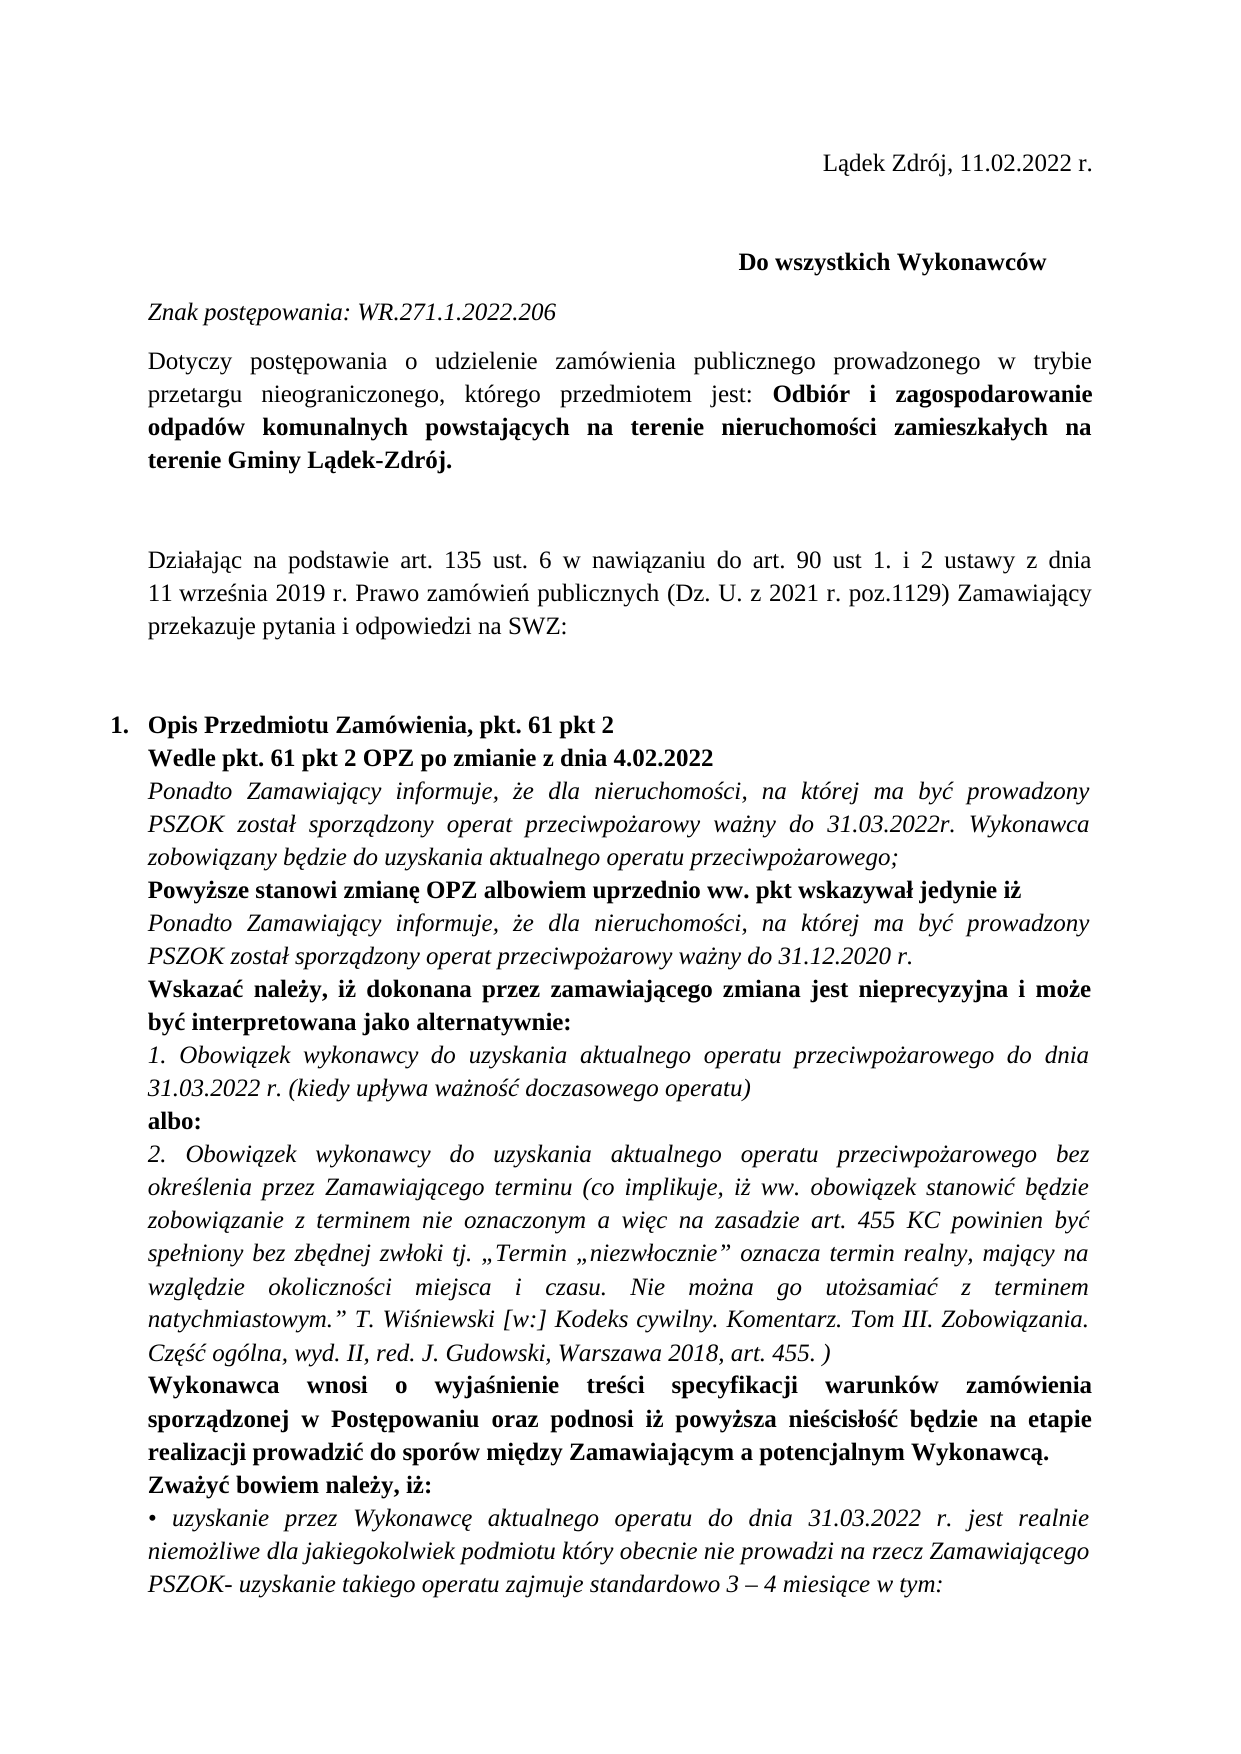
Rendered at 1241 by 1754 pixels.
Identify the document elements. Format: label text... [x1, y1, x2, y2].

text Lądek Zdrój, 11.02.2022 r. [148, 148, 1093, 176]
list Opis Przedmiotu Zamówienia, pkt. 61 pkt 2 [110, 710, 1093, 739]
list Wykonawca wnosi o wyjaśnienie treści specyfikacji warunków zamówienia sporządzonej w Postępowaniu oraz podnosi iż powyższa nieścisłość będzie na etapie realizacji prowadzić do sporów między Zamawiającym a potencjalnym Wykonawcą. [148, 1371, 1093, 1465]
list • uzyskanie przez Wykonawcę aktualnego operatu do dnia 31.03.2022 r. jest realnie niemożliwe dla jakiegokolwiek podmiotu który obecnie nie prowadzi na rzecz Zamawiającego PSZOK- uzyskanie takiego operatu zajmuje standardowo 3 – 4 miesiące w tym: [148, 1503, 1093, 1597]
list albo: [148, 1106, 1093, 1135]
list Wedle pkt. 61 pkt 2 OPZ po zmianie z dnia 4.02.2022 [148, 743, 1093, 772]
text Znak postępowania: WR.271.1.2022.206 [148, 297, 1093, 325]
list Zważyć bowiem należy, iż: [148, 1470, 1093, 1498]
list Ponadto Zamawiający informuje, że dla nieruchomości, na której ma być prowadzony PSZOK został sporządzony operat przeciwpożarowy ważny do 31.03.2022r. Wykonawca zobowiązany będzie do uzyskania aktualnego operatu przeciwpożarowego; [148, 776, 1093, 871]
list 2. Obowiązek wykonawcy do uzyskania aktualnego operatu przeciwpożarowego bez określenia przez Zamawiającego terminu (co implikuje, iż ww. obowiązek stanowić będzie zobowiązanie z terminem nie oznaczonym a więc na zasadzie art. 455 KC powinien być spełniony bez zbędnej zwłoki tj. „Termin „niezwłocznie” oznacza termin realny, mający na względzie okoliczności miejsca i czasu. Nie można go utożsamiać z terminem natychmiastowym.” T. Wiśniewski [w:] Kodeks cywilny. Komentarz. Tom III. Zobowiązania. Część ogólna, wyd. II, red. J. Gudowski, Warszawa 2018, art. 455. ) [148, 1139, 1093, 1366]
list Wskazać należy, iż dokonana przez zamawiającego zmiana jest nieprecyzyjna i może być interpretowana jako alternatywnie: [148, 974, 1093, 1036]
list Powyższe stanowi zmianę OPZ albowiem uprzednio ww. pkt wskazywał jedynie iż [148, 875, 1093, 904]
text Dotyczy postępowania o udzielenie zamówienia publicznego prowadzonego w trybie przetargu nieograniczonego, którego przedmiotem jest: Odbiór i zagospodarowanie odpadów komunalnych powstających na terenie nieruchomości zamieszkałych na terenie Gminy Lądek-Zdrój. [148, 346, 1093, 474]
list 1. Obowiązek wykonawcy do uzyskania aktualnego operatu przeciwpożarowego do dnia 31.03.2022 r. (kiedy upływa ważność doczasowego operatu) [148, 1040, 1093, 1102]
list Ponadto Zamawiający informuje, że dla nieruchomości, na której ma być prowadzony PSZOK został sporządzony operat przeciwpożarowy ważny do 31.12.2020 r. [148, 908, 1093, 970]
text Działając na podstawie art. 135 ust. 6 w nawiązaniu do art. 90 ust 1. i 2 ustawy z dnia 11 września 2019 r. Prawo zamówień publicznych (Dz. U. z 2021 r. poz.1129) Zamawiający przekazuje pytania i odpowiedzi na SWZ: [148, 545, 1093, 639]
text Do wszystkich Wykonawców [738, 247, 1093, 276]
